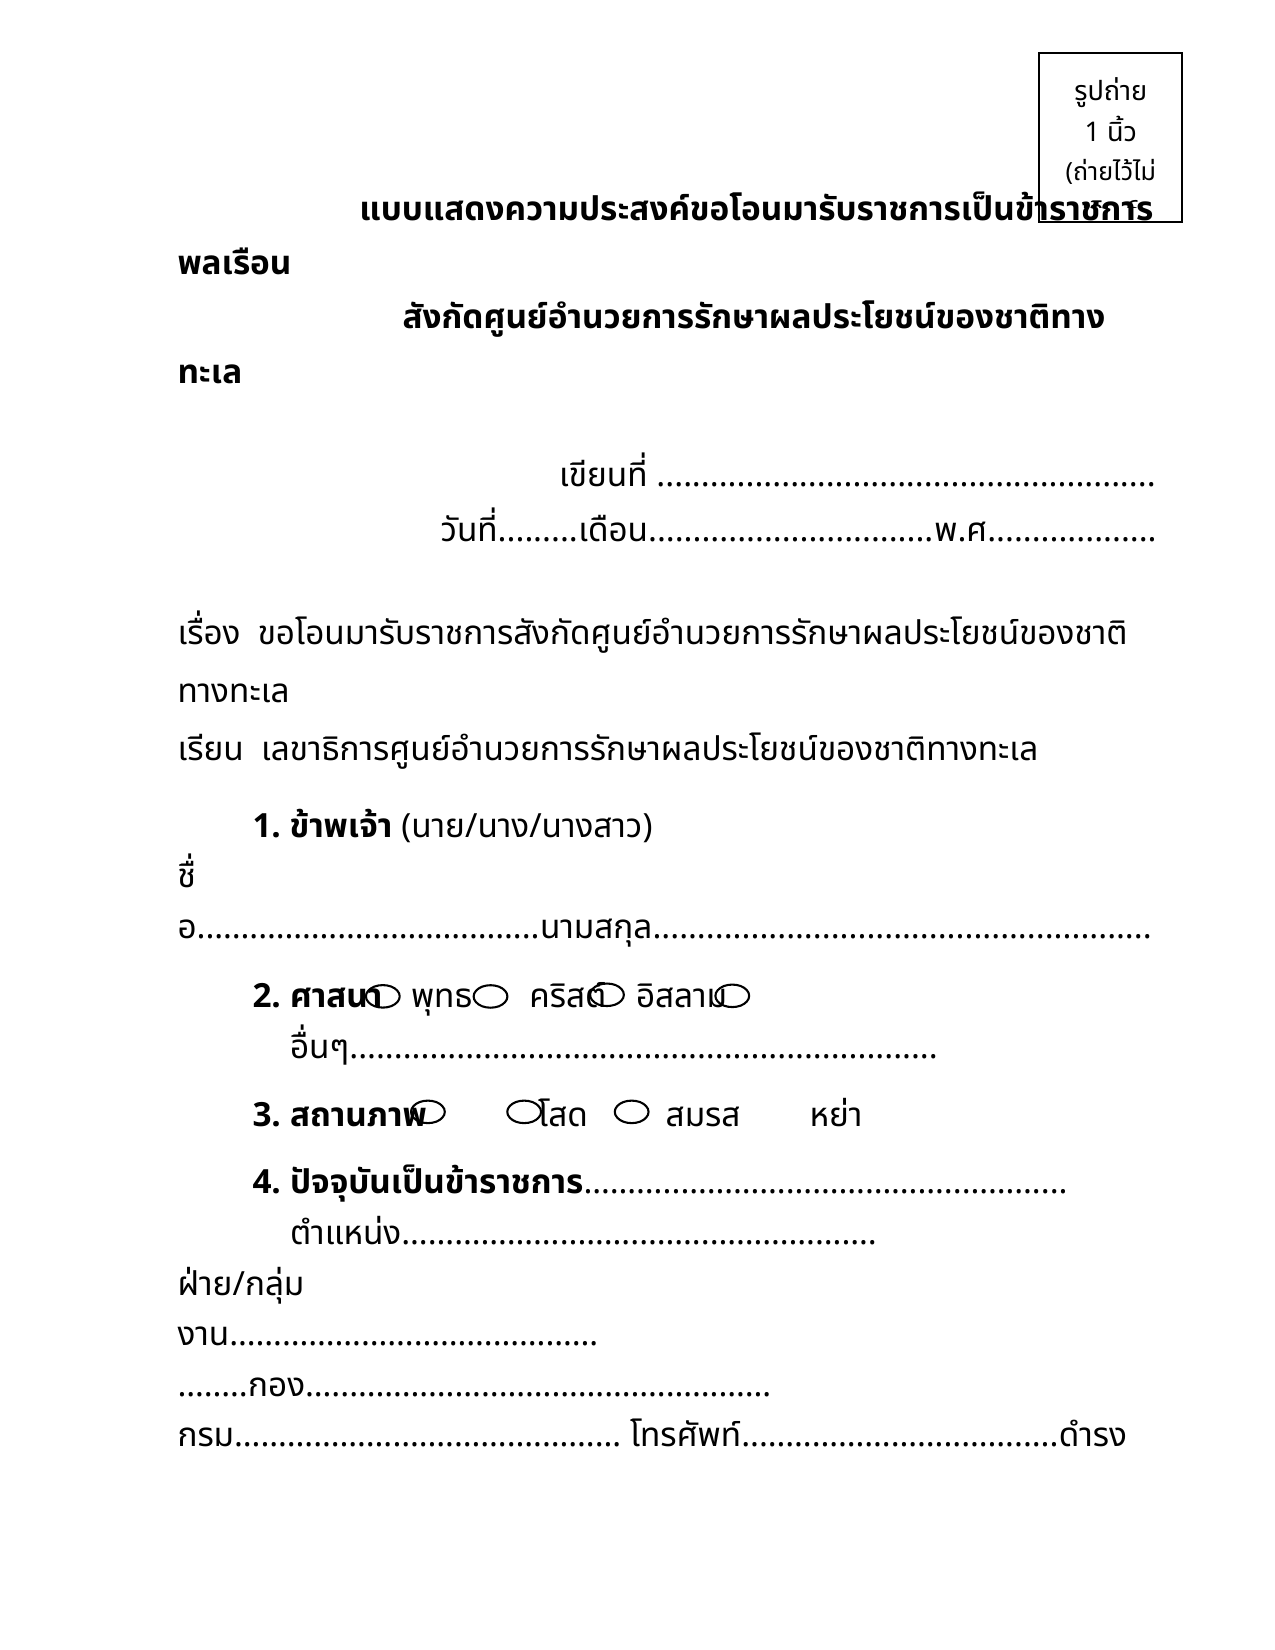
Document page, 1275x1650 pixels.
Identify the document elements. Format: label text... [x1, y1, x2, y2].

text เรียน เลขาธิการศูนย์อำนวยการรักษาผลประโยชน์ของชาติทางทะเล [177, 725, 1157, 776]
text เรื่อง ขอโอนมารับราชการสังกัดศูนย์อำนวยการรักษาผลประโยชน์ของชาติทางทะเล [177, 609, 1157, 718]
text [177, 1259, 1157, 1462]
list ศาสนา พุทธ คริสต์ อิสลาม อื่นๆ.................................................................. [252, 972, 1157, 1073]
text เขียนที่ ........................................................ [177, 451, 1157, 502]
text วันที่.........เดือน................................พ.ศ................... [177, 506, 1157, 556]
list สถานภาพ โสด สมรส หย่า [252, 1091, 1157, 1141]
text 1. ข้าพเจ้า (นาย/นาง/นางสาว) ชื่อ.………………………………..นามสกุล........................................................ [177, 802, 1157, 953]
text แบบแสดงความประสงค์ขอโอนมารับราชการเป็นข้าราชการพลเรือน [177, 185, 1157, 289]
text สังกัดศูนย์อำนวยการรักษาผลประโยชน์ของชาติทางทะเล [177, 293, 1157, 398]
list ปัจจุบันเป็นข้าราชการ………..…………………………..………... ตำแหน่ง………………..……..…….………………. [252, 1158, 1157, 1259]
